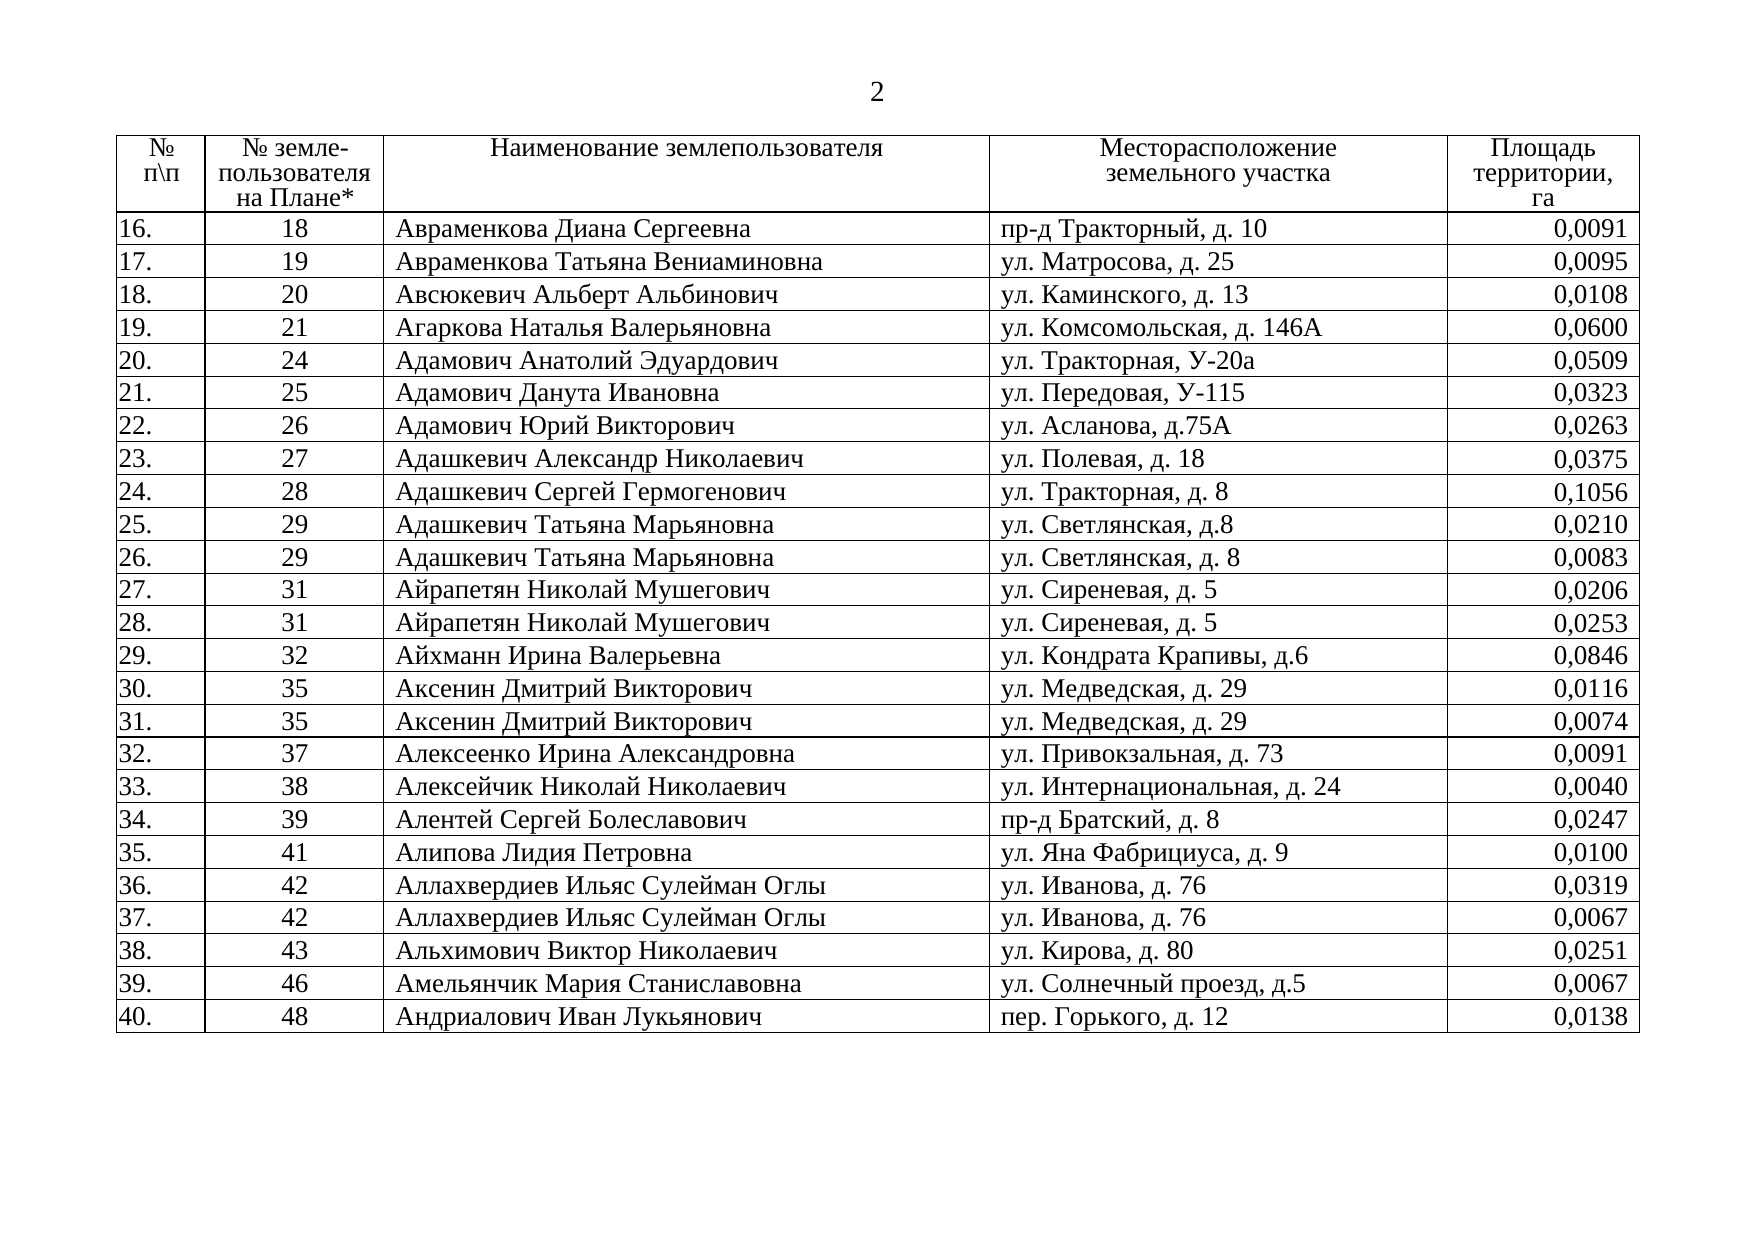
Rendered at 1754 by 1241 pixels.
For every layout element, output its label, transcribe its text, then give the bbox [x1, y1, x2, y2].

table_cell [117, 902, 204, 933]
table_cell [117, 738, 204, 769]
table_cell ул. Светлянская, д.8 [990, 508, 1447, 539]
table_cell Адашкевич Александр Николаевич [384, 442, 989, 474]
table_cell 0,0091 [1448, 738, 1639, 769]
table_cell 0,0247 [1448, 803, 1639, 835]
table_cell ул. Полевая, д. 18 [990, 442, 1447, 474]
table_cell Аллахвердиев Ильяс Сулейман Оглы [384, 869, 989, 901]
table_cell ул. Тракторная, д. 8 [990, 475, 1447, 507]
table_cell 0,0323 [1448, 377, 1639, 408]
table_cell Айхманн Ирина Валерьевна [384, 639, 989, 671]
table_header Наименование землепользователя [384, 136, 989, 211]
table_cell Альхимович Виктор Николаевич [384, 934, 989, 966]
table_cell Агаркова Наталья Валерьяновна [384, 311, 989, 343]
table_cell Адашкевич Татьяна Марьяновна [384, 541, 989, 572]
table_cell [117, 475, 204, 507]
table_cell 32 [206, 639, 383, 671]
table_cell 38 [206, 770, 383, 802]
table_cell 39 [206, 803, 383, 835]
table_cell Аллахвердиев Ильяс Сулейман Оглы [384, 902, 989, 933]
table_cell [117, 1000, 204, 1032]
table_cell [117, 574, 204, 605]
table_header Площадь территории, га [1448, 136, 1639, 211]
table_cell 0,1056 [1448, 475, 1639, 507]
table_cell 41 [206, 836, 383, 868]
table_cell 0,0846 [1448, 639, 1639, 671]
table_cell 0,0100 [1448, 836, 1639, 868]
table_cell [117, 672, 204, 704]
table_cell Алексейчик Николай Николаевич [384, 770, 989, 802]
table_cell 0,0253 [1448, 606, 1639, 638]
table_cell [117, 541, 204, 572]
table_cell [117, 508, 204, 539]
table_cell 37 [206, 738, 383, 769]
table_cell 0,0600 [1448, 311, 1639, 343]
table_cell 26 [206, 409, 383, 441]
table_cell Аксенин Дмитрий Викторович [384, 672, 989, 704]
table_cell 48 [206, 1000, 383, 1032]
table_cell Адамович Данута Ивановна [384, 377, 989, 408]
table_cell Адашкевич Татьяна Марьяновна [384, 508, 989, 539]
table_cell Амельянчик Мария Станиславовна [384, 967, 989, 999]
table_cell Алексеенко Ирина Александровна [384, 738, 989, 769]
table_cell 35 [206, 705, 383, 736]
table_cell Авраменкова Татьяна Вениаминовна [384, 245, 989, 277]
table_cell пр-д Тракторный, д. 10 [990, 213, 1447, 244]
table_cell [117, 639, 204, 671]
table_cell 0,0375 [1448, 442, 1639, 474]
table_cell 18 [206, 213, 383, 244]
table_cell 0,0095 [1448, 245, 1639, 277]
table_cell 0,0091 [1448, 213, 1639, 244]
table_cell Аксенин Дмитрий Викторович [384, 705, 989, 736]
table_cell ул. Кондрата Крапивы, д.6 [990, 639, 1447, 671]
table_cell Андриалович Иван Лукьянович [384, 1000, 989, 1032]
table_cell [117, 278, 204, 310]
table_cell Айрапетян Николай Мушегович [384, 606, 989, 638]
table_cell Алипова Лидия Петровна [384, 836, 989, 868]
table_cell ул. Сиреневая, д. 5 [990, 574, 1447, 605]
table_cell 27 [206, 442, 383, 474]
table_cell 0,0067 [1448, 902, 1639, 933]
table_cell [117, 967, 204, 999]
table_cell ул. Каминского, д. 13 [990, 278, 1447, 310]
table_cell пр-д Братский, д. 8 [990, 803, 1447, 835]
table_cell 28 [206, 475, 383, 507]
table_cell 29 [206, 541, 383, 572]
table_cell 43 [206, 934, 383, 966]
table_cell ул. Тракторная, У-20а [990, 344, 1447, 376]
table_cell Авсюкевич Альберт Альбинович [384, 278, 989, 310]
table_cell 35 [206, 672, 383, 704]
table_cell [117, 409, 204, 441]
table_cell 31 [206, 574, 383, 605]
table_cell ул. Передовая, У-115 [990, 377, 1447, 408]
table_cell ул. Асланова, д.75А [990, 409, 1447, 441]
table_cell ул. Интернациональная, д. 24 [990, 770, 1447, 802]
table_cell ул. Медведская, д. 29 [990, 672, 1447, 704]
table_cell 0,0138 [1448, 1000, 1639, 1032]
table_cell ул. Комсомольская, д. 146А [990, 311, 1447, 343]
table_cell 0,0083 [1448, 541, 1639, 572]
table_header № п\п [117, 136, 204, 211]
table_cell 0,0509 [1448, 344, 1639, 376]
table_cell 31 [206, 606, 383, 638]
table_cell ул. Иванова, д. 76 [990, 869, 1447, 901]
table_cell [117, 869, 204, 901]
table_cell Алентей Сергей Болеславович [384, 803, 989, 835]
table_cell [117, 377, 204, 408]
table_cell [117, 442, 204, 474]
table_cell 0,0067 [1448, 967, 1639, 999]
table_cell [117, 934, 204, 966]
table_cell 0,0251 [1448, 934, 1639, 966]
table_header Месторасположение земельного участка [990, 136, 1447, 211]
table_cell 29 [206, 508, 383, 539]
table_cell ул. Медведская, д. 29 [990, 705, 1447, 736]
table_cell 0,0210 [1448, 508, 1639, 539]
table_cell 0,0319 [1448, 869, 1639, 901]
table_cell 19 [206, 245, 383, 277]
table_cell [117, 770, 204, 802]
table_cell 21 [206, 311, 383, 343]
table_cell Айрапетян Николай Мушегович [384, 574, 989, 605]
table_cell [117, 311, 204, 343]
table_cell 0,0206 [1448, 574, 1639, 605]
table_cell 25 [206, 377, 383, 408]
table_cell 46 [206, 967, 383, 999]
table_cell 20 [206, 278, 383, 310]
table_cell ул. Привокзальная, д. 73 [990, 738, 1447, 769]
table_cell Адамович Юрий Викторович [384, 409, 989, 441]
table_cell [117, 344, 204, 376]
table_cell 24 [206, 344, 383, 376]
table_cell ул. Иванова, д. 76 [990, 902, 1447, 933]
table_cell Авраменкова Диана Сергеевна [384, 213, 989, 244]
table_header № земле-пользователя на Плане* [206, 136, 383, 211]
table_cell 0,0263 [1448, 409, 1639, 441]
table_cell 0,0040 [1448, 770, 1639, 802]
table_cell Адамович Анатолий Эдуардович [384, 344, 989, 376]
table_cell пер. Горького, д. 12 [990, 1000, 1447, 1032]
table_cell ул. Кирова, д. 80 [990, 934, 1447, 966]
table_cell 42 [206, 869, 383, 901]
table_cell 42 [206, 902, 383, 933]
table_cell [117, 803, 204, 835]
table_cell ул. Солнечный проезд, д.5 [990, 967, 1447, 999]
table_cell ул. Светлянская, д. 8 [990, 541, 1447, 572]
table_cell Адашкевич Сергей Гермогенович [384, 475, 989, 507]
table_cell 0,0116 [1448, 672, 1639, 704]
table_cell [117, 705, 204, 736]
table_cell ул. Матросова, д. 25 [990, 245, 1447, 277]
table_cell [117, 245, 204, 277]
table_cell ул. Яна Фабрициуса, д. 9 [990, 836, 1447, 868]
table_cell 0,0074 [1448, 705, 1639, 736]
table_cell [117, 606, 204, 638]
table_cell 0,0108 [1448, 278, 1639, 310]
table_cell ул. Сиреневая, д. 5 [990, 606, 1447, 638]
table_cell [117, 213, 204, 244]
table_cell [117, 836, 204, 868]
